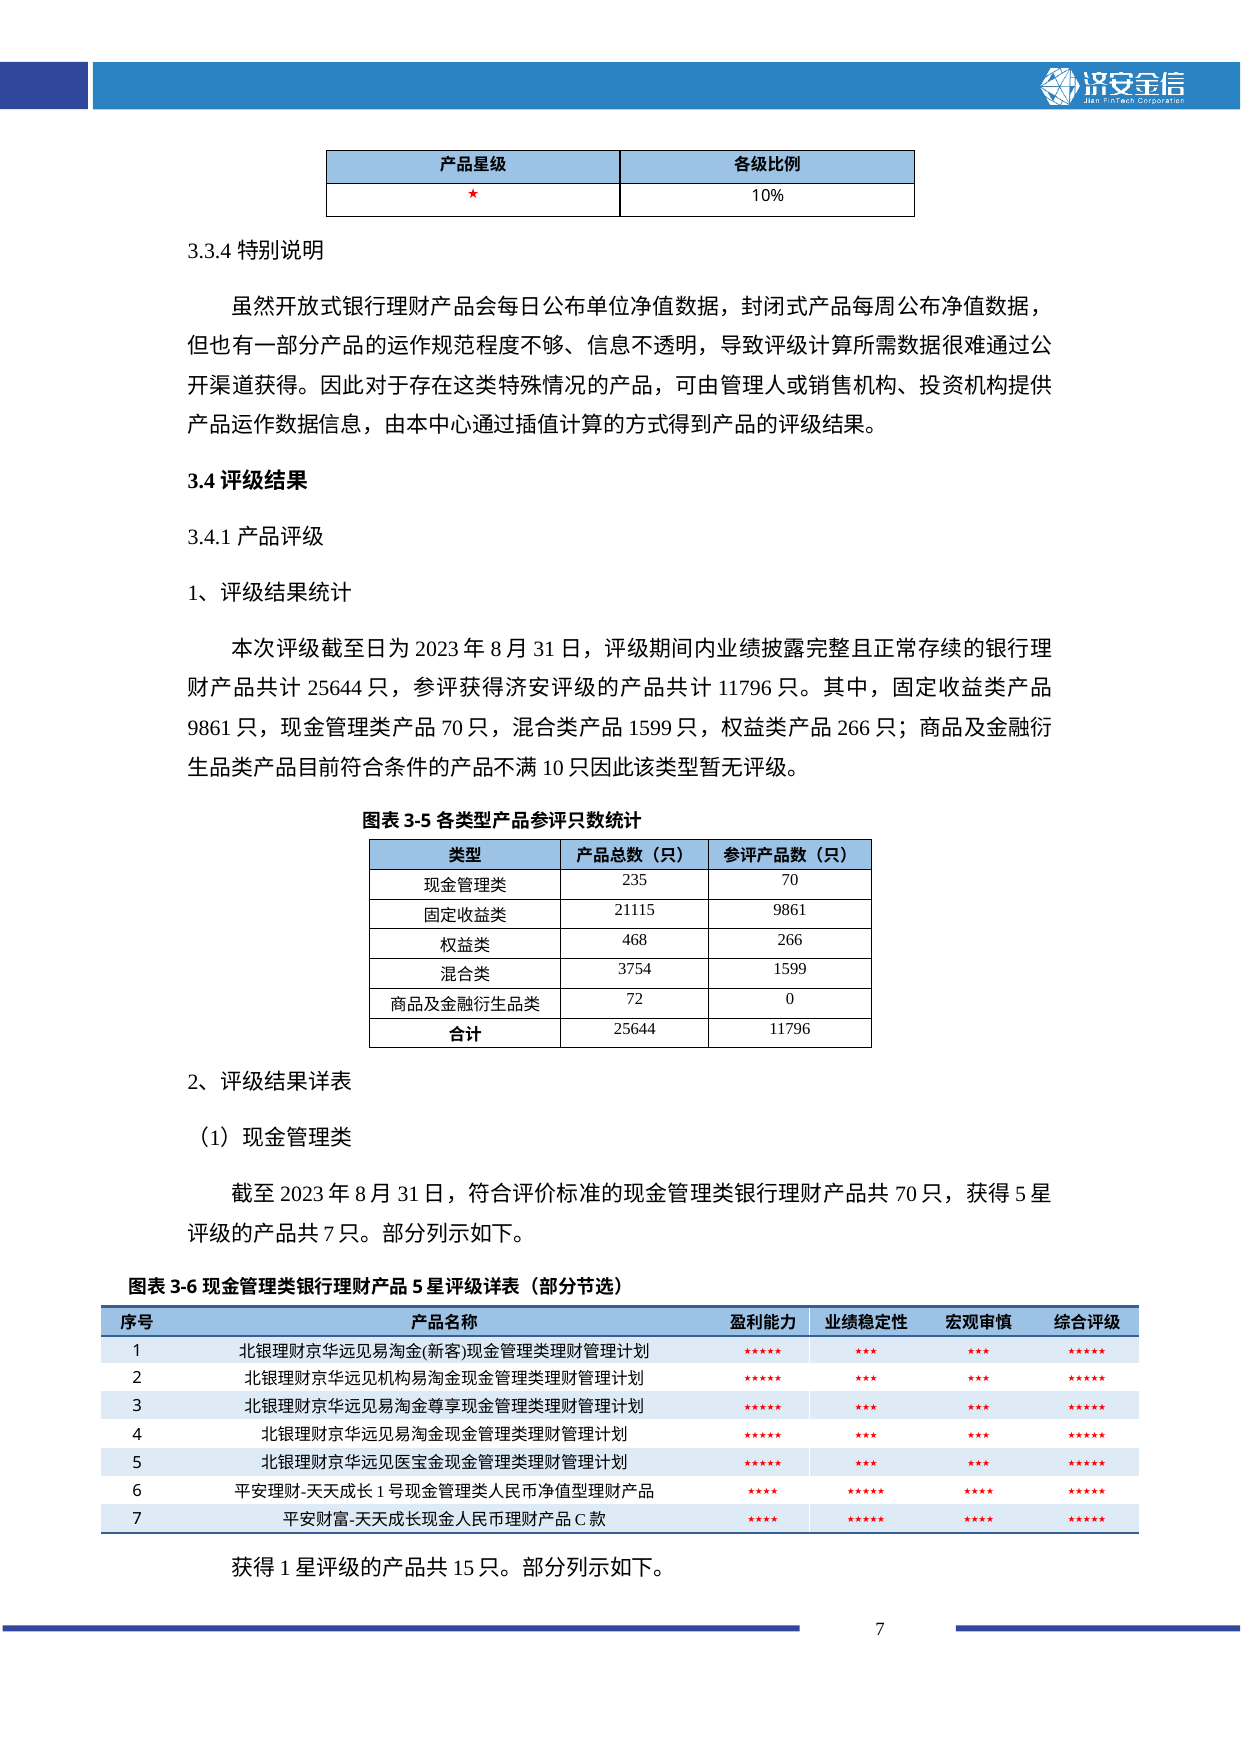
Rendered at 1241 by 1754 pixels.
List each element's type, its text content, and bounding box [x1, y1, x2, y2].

table_header 综合评级 [1035, 1308, 1139, 1335]
table_header 类型 [370, 840, 560, 869]
table_cell 平安理财-天天成长1号现金管理类人民币净值型理财产品 [172, 1476, 716, 1504]
table_cell 北银理财京华远见易淘金(新客)现金管理类理财管理计划 [172, 1337, 716, 1363]
table_cell ★★★★★ [1035, 1420, 1139, 1448]
table_cell ★★★★★ [810, 1504, 922, 1532]
table_cell 现金管理类 [370, 870, 560, 899]
table_header 序号 [101, 1308, 172, 1335]
table_cell 商品及金融衍生品类 [370, 989, 560, 1017]
table_cell 北银理财京华远见易淘金现金管理类理财管理计划 [172, 1420, 716, 1448]
table_cell 72 [561, 989, 708, 1017]
table_cell ★★★ [810, 1391, 922, 1419]
table_cell ★★★★★ [716, 1448, 809, 1476]
title 3.3.4 特别说明 [187, 233, 1053, 264]
table_cell 北银理财京华远见机构易淘金现金管理类理财管理计划 [172, 1363, 716, 1391]
table_cell 10% [621, 184, 914, 216]
table_cell 1 [101, 1337, 172, 1363]
table_cell ★★★★★ [1035, 1337, 1139, 1363]
table_cell 25644 [561, 1019, 708, 1047]
table_cell 权益类 [370, 929, 560, 958]
table_cell ★★★★★ [716, 1391, 809, 1419]
table_cell ★★★ [922, 1391, 1035, 1419]
table_cell 3754 [561, 959, 708, 988]
table_cell ★★★ [810, 1448, 922, 1476]
table_cell 3 [101, 1391, 172, 1419]
table_header 盈利能力 [716, 1308, 809, 1335]
table_header 产品总数（只） [561, 840, 708, 869]
table_cell ★★★ [922, 1337, 1035, 1363]
table_cell 平安财富-天天成长现金人民币理财产品C款 [172, 1504, 716, 1532]
table_header 参评产品数（只） [709, 840, 871, 869]
table_cell 21115 [561, 900, 708, 928]
table_cell ★★★★★ [1035, 1448, 1139, 1476]
text 图表3-5 各类型产品参评只数统计 [325, 805, 1053, 832]
table_cell 266 [709, 929, 871, 958]
table_cell ★★★★★ [810, 1476, 922, 1504]
table_cell 北银理财京华远见医宝金现金管理类理财管理计划 [172, 1448, 716, 1476]
subtitle （1）现金管理类 [187, 1120, 1053, 1152]
table_cell 235 [561, 870, 708, 899]
table_cell ★★★ [810, 1420, 922, 1448]
table_cell ★★★★★ [716, 1420, 809, 1448]
text 获得1星评级的产品共15只。部分列示如下。 [187, 1550, 1053, 1582]
text 本次评级截至日为2023年8月31日，评级期间内业绩披露完整且正常存续的银行理财产品共计25644只，参评获得济安评级的产品共计11796只。其中，固定收益类产品9861只，现金管理类产品70只，混合类产品1599只，权益类产品266只；商品及金融衍生品类产品目前符合条件的产品不满10只因此该类型暂无评级。 [187, 631, 1053, 781]
table_header 各级比例 [621, 151, 914, 183]
table_cell 468 [561, 929, 708, 958]
table_cell 固定收益类 [370, 900, 560, 928]
table_cell 70 [709, 870, 871, 899]
title 3.4.1 产品评级 [187, 519, 1053, 551]
table_header 宏观审慎 [922, 1308, 1035, 1335]
table_cell 4 [101, 1420, 172, 1448]
table_cell ★ [327, 184, 619, 216]
table_cell 混合类 [370, 959, 560, 988]
table_cell 2 [101, 1363, 172, 1391]
table_cell 9861 [709, 900, 871, 928]
table_cell ★★★ [922, 1420, 1035, 1448]
table_cell 北银理财京华远见易淘金尊享现金管理类理财管理计划 [172, 1391, 716, 1419]
table_cell ★★★ [922, 1448, 1035, 1476]
text 1、评级结果统计 [187, 575, 1053, 607]
table_cell 7 [101, 1504, 172, 1532]
table_cell ★★★★ [922, 1476, 1035, 1504]
table_cell ★★★★ [716, 1504, 809, 1532]
table_cell ★★★ [810, 1363, 922, 1391]
table_cell ★★★★★ [1035, 1363, 1139, 1391]
table_cell ★★★★★ [716, 1337, 809, 1363]
text 虽然开放式银行理财产品会每日公布单位净值数据，封闭式产品每周公布净值数据，但也有一部分产品的运作规范程度不够、信息不透明，导致评级计算所需数据很难通过公开渠道获得。因此对于存在这类特殊情况的产品，可由管理人或销售机构、投资机构提供产品运作数据信息，由本中心通过插值计算的方式得到产品的评级结果。 [187, 289, 1053, 439]
subtitle 3.4 评级结果 [187, 463, 1053, 495]
table_cell 1599 [709, 959, 871, 988]
table_cell ★★★ [810, 1337, 922, 1363]
table_cell ★★★★ [716, 1476, 809, 1504]
table_cell ★★★★★ [1035, 1391, 1139, 1419]
table_cell 合计 [370, 1019, 560, 1047]
table_header 产品星级 [327, 151, 619, 183]
table_cell ★★★★★ [1035, 1476, 1139, 1504]
table_cell 6 [101, 1476, 172, 1504]
text 2、评级结果详表 [187, 1064, 1053, 1096]
table_header 产品名称 [172, 1308, 716, 1335]
table_cell ★★★★★ [716, 1363, 809, 1391]
table_cell 11796 [709, 1019, 871, 1047]
text 截至2023年8月31日，符合评价标准的现金管理类银行理财产品共70只，获得5星评级的产品共7只。部分列示如下。 [187, 1176, 1053, 1247]
table_header 业绩稳定性 [810, 1308, 922, 1335]
picture [1040, 68, 1184, 105]
table_cell 5 [101, 1448, 172, 1476]
table_cell 0 [709, 989, 871, 1017]
table_cell ★★★ [922, 1363, 1035, 1391]
text 图表3-6 现金管理类银行理财产品5星评级详表（部分节选） [128, 1271, 1053, 1299]
table_cell ★★★★ [922, 1504, 1035, 1532]
table_cell ★★★★★ [1035, 1504, 1139, 1532]
